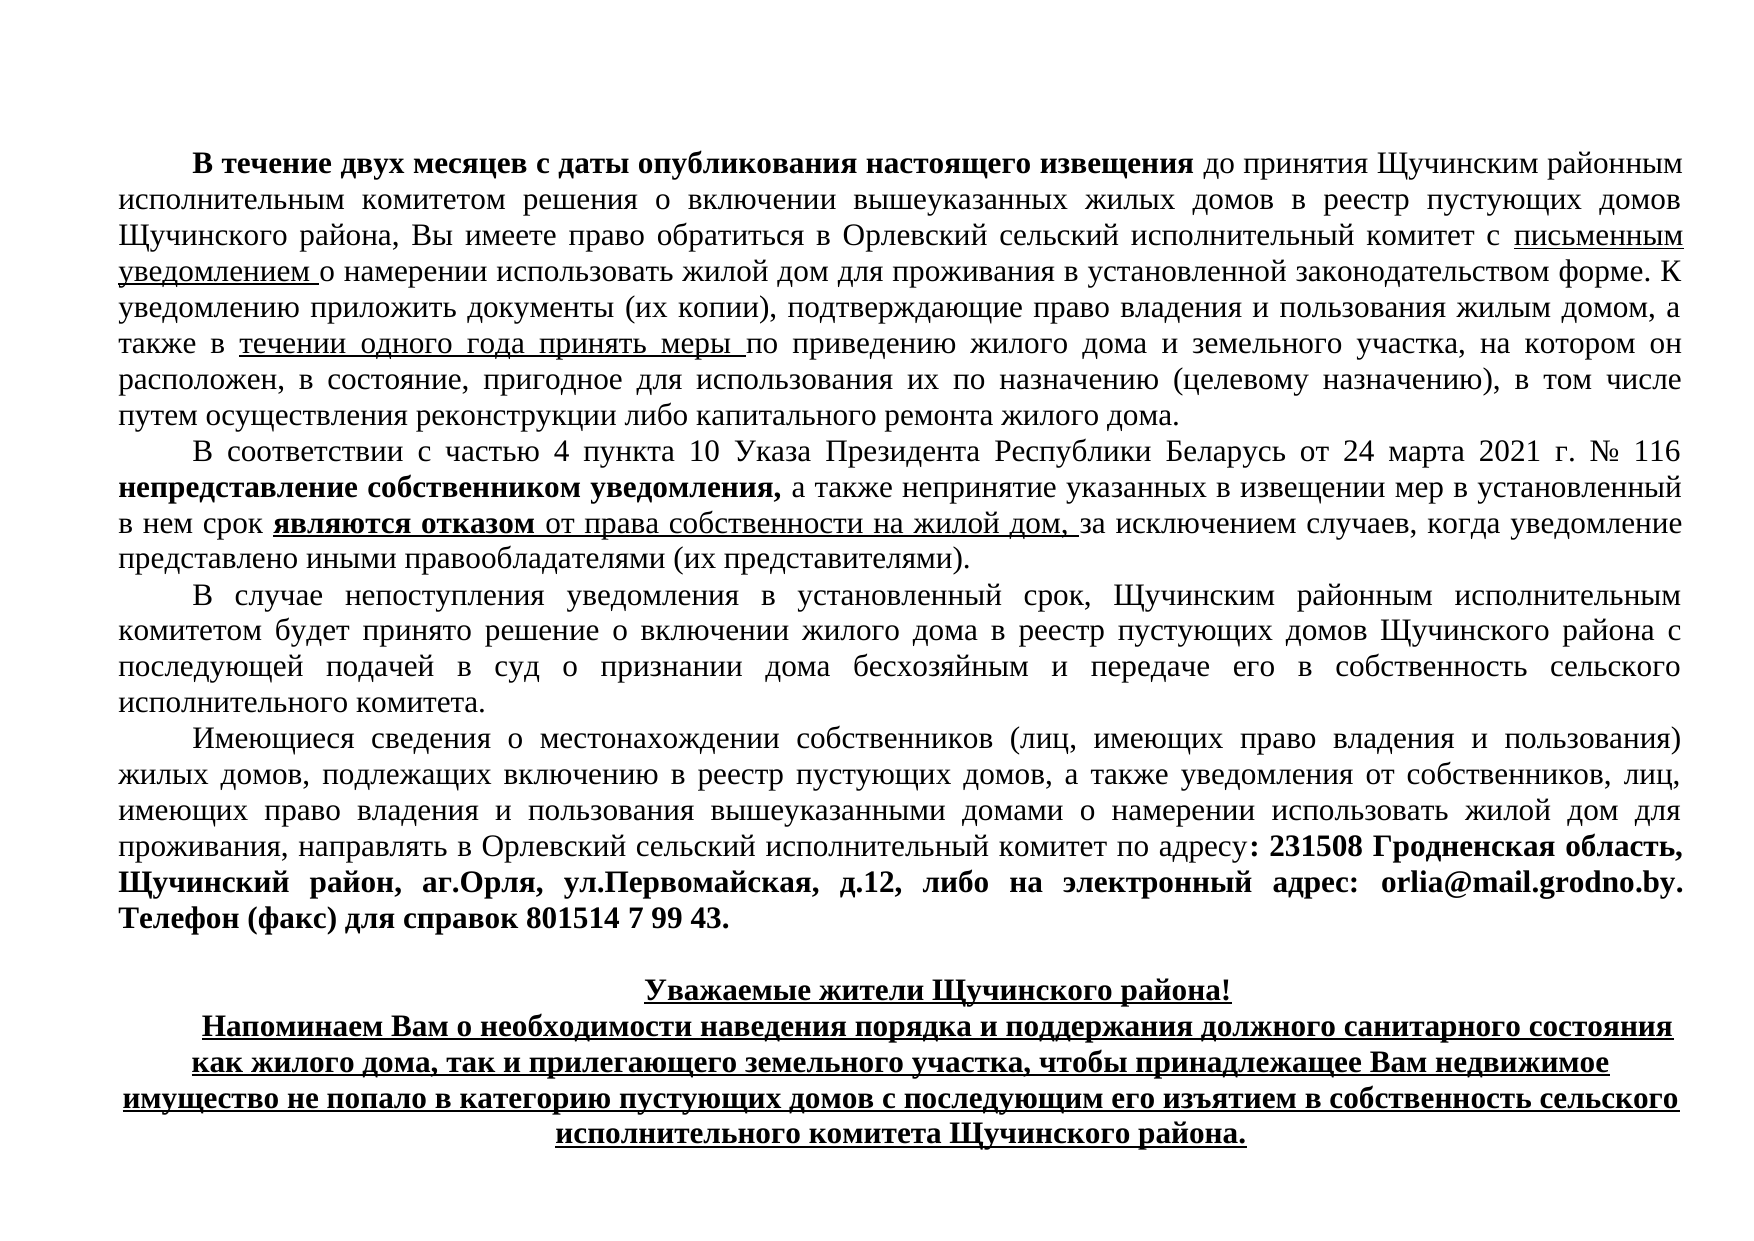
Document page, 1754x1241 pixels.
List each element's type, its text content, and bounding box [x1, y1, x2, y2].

text Уважаемые жители Щучинского района! [118, 971, 1683, 1007]
text Имеющиеся сведения о местонахождении собственников (лиц, имеющих право владения и пользования) жилых домов, подлежащих включению в реестр пустующих домов, а также уведомления от собственников, лиц, имеющих право владения и пользования вышеуказанными домами о намерении использовать жилой дом для проживания, направлять в Орлевский сельский исполнительный комитет по адресу: 231508 Гродненская область, Щучинский район, аг.Орля, ул.Первомайская, д.12, либо на электронный адрес: orlia@mail.grodno.by. Телефон (факс) для справок 801514 7 99 43. [118, 719, 1683, 935]
text Напоминаем Вам о необходимости наведения порядка и поддержания должного санитарного состояния как жилого дома, так и прилегающего земельного участка, чтобы принадлежащее Вам недвижимое имущество не попало в категорию пустующих домов с последующим его изъятием в собственность сельского исполнительного комитета Щучинского района. [118, 1007, 1683, 1151]
text В соответствии с частью 4 пункта 10 Указа Президента Республики Беларусь от 24 марта 2021 г. № 116 непредставление собственником уведомления, а также непринятие указанных в извещении мер в установленный в нем срок являются отказом от права собственности на жилой дом, за исключением случаев, когда уведомление представлено иными правообладателями (их представителями). [118, 432, 1683, 576]
text В случае непоступления уведомления в установленный срок, Щучинским районным исполнительным комитетом будет принято решение о включении жилого дома в реестр пустующих домов Щучинского района с последующей подачей в суд о признании дома бесхозяйным и передаче его в собственность сельского исполнительного комитета. [118, 576, 1683, 719]
text В течение двух месяцев с даты опубликования настоящего извещения до принятия Щучинским районным исполнительным комитетом решения о включении вышеуказанных жилых домов в реестр пустующих домов Щучинского района, Вы имеете право обратиться в Орлевский сельский исполнительный комитет с письменным уведомлением о намерении использовать жилой дом для проживания в установленной законодательством форме. К уведомлению приложить документы (их копии), подтверждающие право владения и пользования жилым домом, а также в течении одного года принять меры по приведению жилого дома и земельного участка, на котором он расположен, в состояние, пригодное для использования их по назначению (целевому назначению), в том числе путем осуществления реконструкции либо капитального ремонта жилого дома. [118, 144, 1683, 432]
